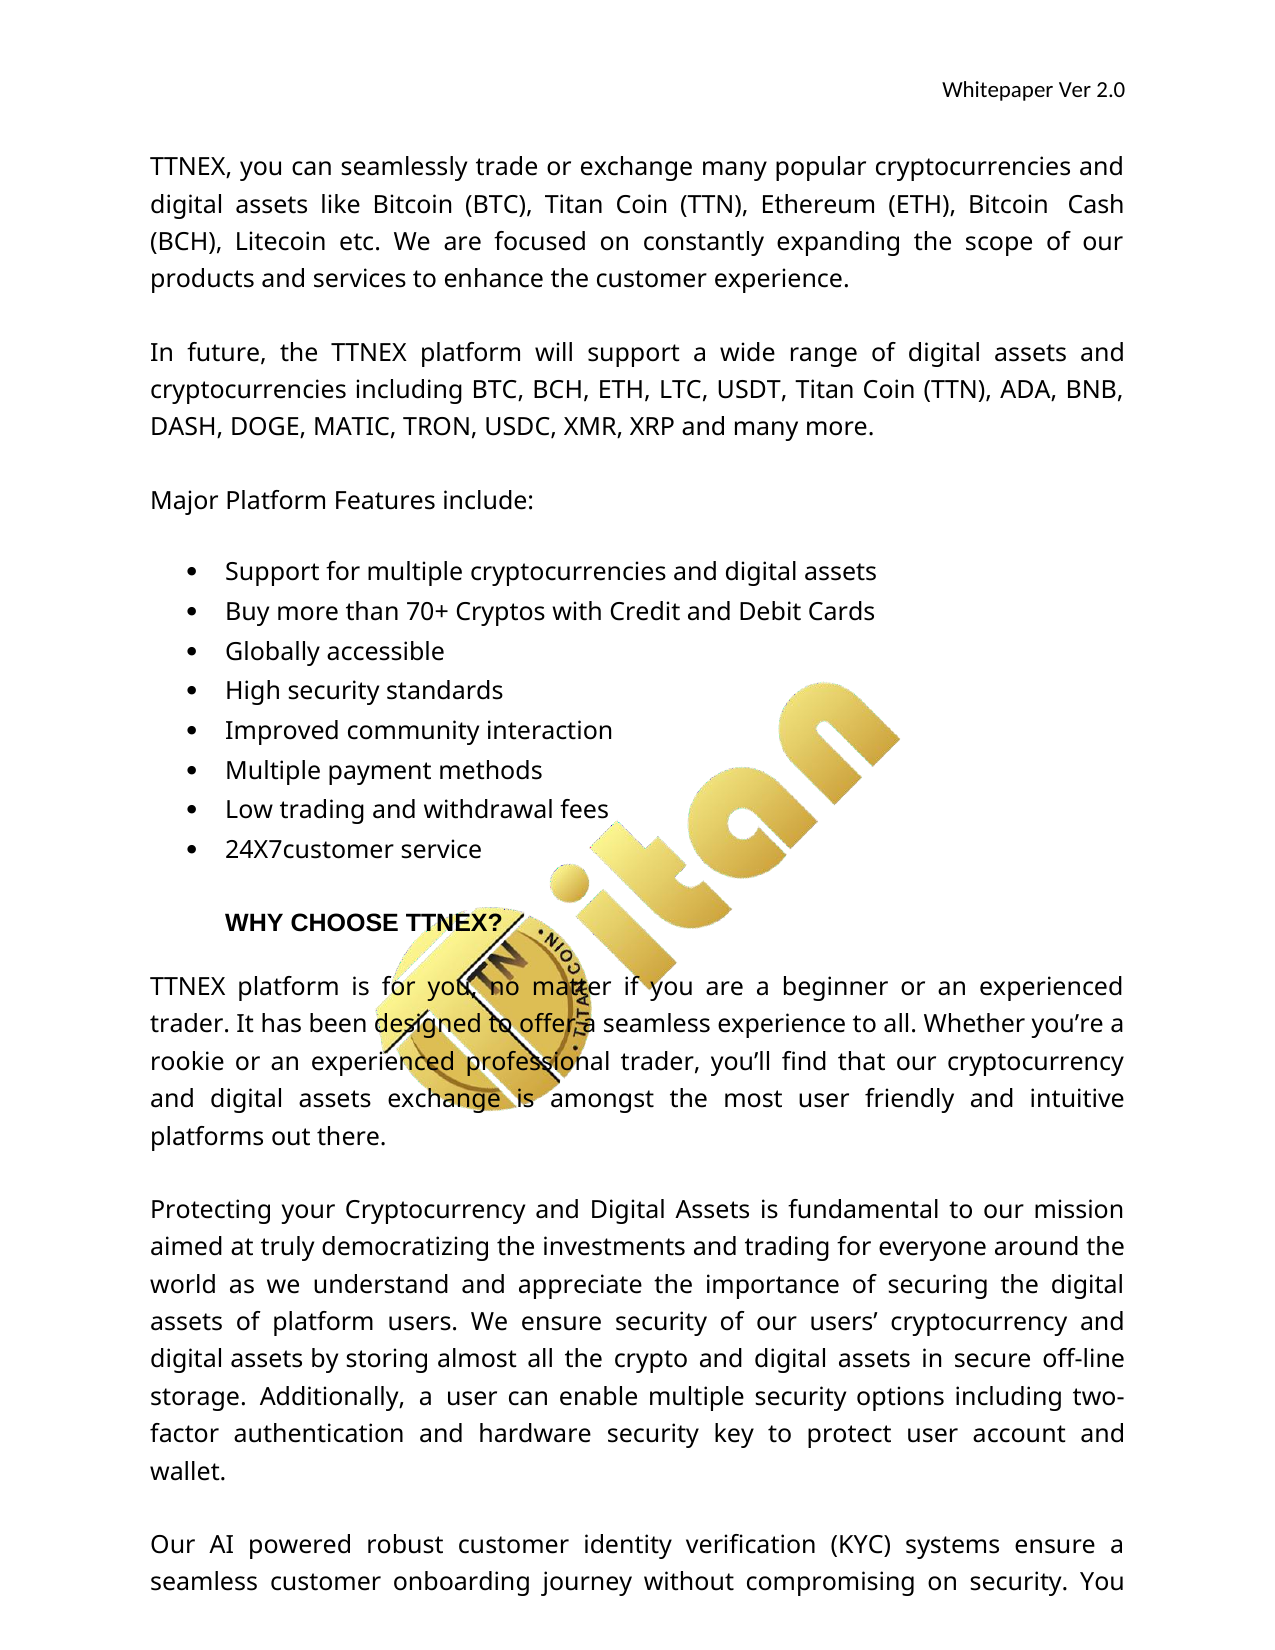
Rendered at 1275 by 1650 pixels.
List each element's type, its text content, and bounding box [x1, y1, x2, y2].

text Major Platform Features include: [150, 482, 1137, 517]
list 24X7customer service [187, 831, 1137, 866]
list Multiple payment methods [187, 752, 1137, 786]
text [150, 1527, 1126, 1598]
text TTNEX, you can seamlessly trade or exchange many popular cryptocurrencies and digital assets like Bitcoin (BTC), Titan Coin (TTN), Ethereum (ETH), Bitcoin Cash (BCH), Litecoin etc. We are focused on constantly expanding the scope of our products and services to enhance the customer experience. [150, 149, 1125, 295]
picture [374, 707, 901, 713]
picture [374, 936, 901, 968]
picture [374, 786, 901, 792]
list Support for multiple cryptocurrencies and digital assets [187, 554, 1137, 588]
text TTNEX platform is for you, no matter if you are a beginner or an experienced trader. It has been designed to offer a seamless experience to all. Whether you’re a rookie or an experienced professional trader, you’ll find that our cryptocurrency and digital assets exchange is amongst the most user friendly and intuitive platforms out there. [150, 968, 1125, 1152]
list Buy more than 70+ Cryptos with Credit and Debit Cards [187, 594, 1137, 628]
text In future, the TTNEX platform will support a wide range of digital assets and cryptocurrencies including BTC, BCH, ETH, LTC, USDT, Titan Coin (TTN), ADA, BNB, DASH, DOGE, MATIC, TRON, USDC, XMR, XRP and many more. [150, 334, 1126, 443]
list Low trading and withdrawal fees [187, 792, 1137, 826]
picture [374, 826, 901, 831]
text Protecting your Cryptocurrency and Digital Assets is fundamental to our mission aimed at truly democratizing the investments and trading for everyone around the world as we understand and appreciate the importance of securing the digital assets of platform users. We ensure security of our users’ cryptocurrency and digital assets by storing almost all the crypto and digital assets in secure off-line storage. Additionally, a user can enable multiple security options including two-factor authentication and hardware security key to protect user account and wallet. [150, 1191, 1125, 1487]
picture [374, 866, 901, 908]
list Improved community interaction [187, 713, 1137, 747]
subtitle WHY CHOOSE TTNEX? [225, 908, 1137, 936]
list Globally accessible [187, 633, 1137, 667]
picture [374, 747, 901, 752]
list High security standards [187, 673, 1137, 707]
